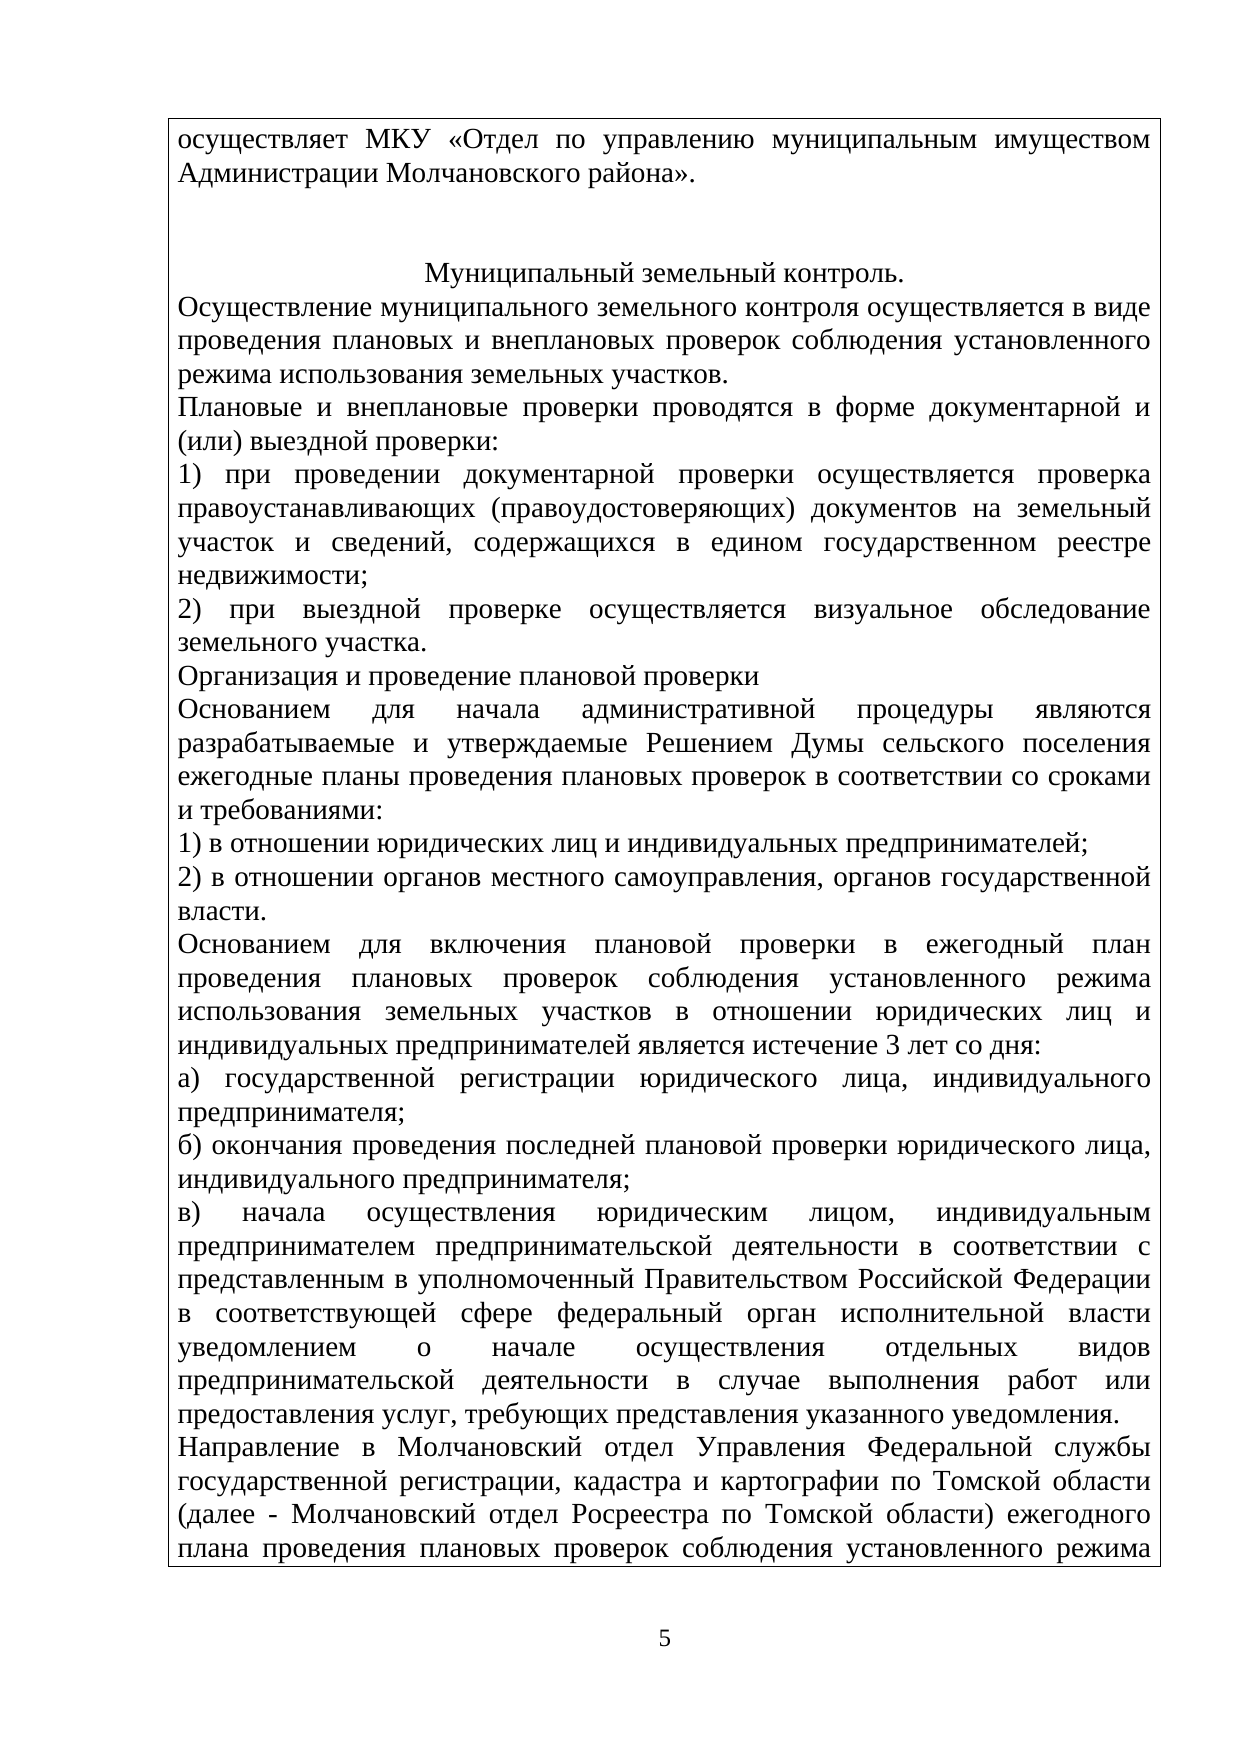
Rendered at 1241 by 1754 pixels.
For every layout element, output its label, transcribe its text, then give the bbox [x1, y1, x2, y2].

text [169, 1426, 1160, 1566]
text Муниципальный земельный контроль. [177, 255, 1152, 289]
text Организация и проведение плановой проверки [177, 658, 1152, 691]
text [169, 119, 1160, 188]
text 2) в отношении органов местного самоуправления, органов государственной власти. [177, 859, 1152, 926]
text а) государственной регистрации юридического лица, индивидуального предпринимателя; [177, 1060, 1152, 1127]
text 1) в отношении юридических лиц и индивидуальных предпринимателей; [177, 826, 1152, 859]
text б) окончания проведения последней плановой проверки юридического лица, индивидуального предпринимателя; [177, 1127, 1152, 1194]
text Осуществление муниципального земельного контроля осуществляется в виде проведения плановых и внеплановых проверок соблюдения установленного режима использования земельных участков. [177, 289, 1152, 389]
text Плановые и внеплановые проверки проводятся в форме документарной и (или) выездной проверки: [177, 389, 1152, 457]
text Основанием для начала административной процедуры являются разрабатываемые и утверждаемые Решением Думы сельского поселения ежегодные планы проведения плановых проверок в соответствии со сроками и требованиями: [177, 691, 1152, 826]
text в) начала осуществления юридическим лицом, индивидуальным предпринимателем предпринимательской деятельности в соответствии с представленным в уполномоченный Правительством Российской Федерации в соответствующей сфере федеральный орган исполнительной власти уведомлением о начале осуществления отдельных видов предпринимательской деятельности в случае выполнения работ или предоставления услуг, требующих представления указанного уведомления. [177, 1194, 1152, 1426]
text 2) при выездной проверке осуществляется визуальное обследование земельного участка. [177, 591, 1152, 658]
text Основанием для включения плановой проверки в ежегодный план проведения плановых проверок соблюдения установленного режима использования земельных участков в отношении юридических лиц и индивидуальных предпринимателей является истечение 3 лет со дня: [177, 926, 1152, 1060]
text 1) при проведении документарной проверки осуществляется проверка правоустанавливающих (правоудостоверяющих) документов на земельный участок и сведений, содержащихся в едином государственном реестре недвижимости; [177, 457, 1152, 591]
